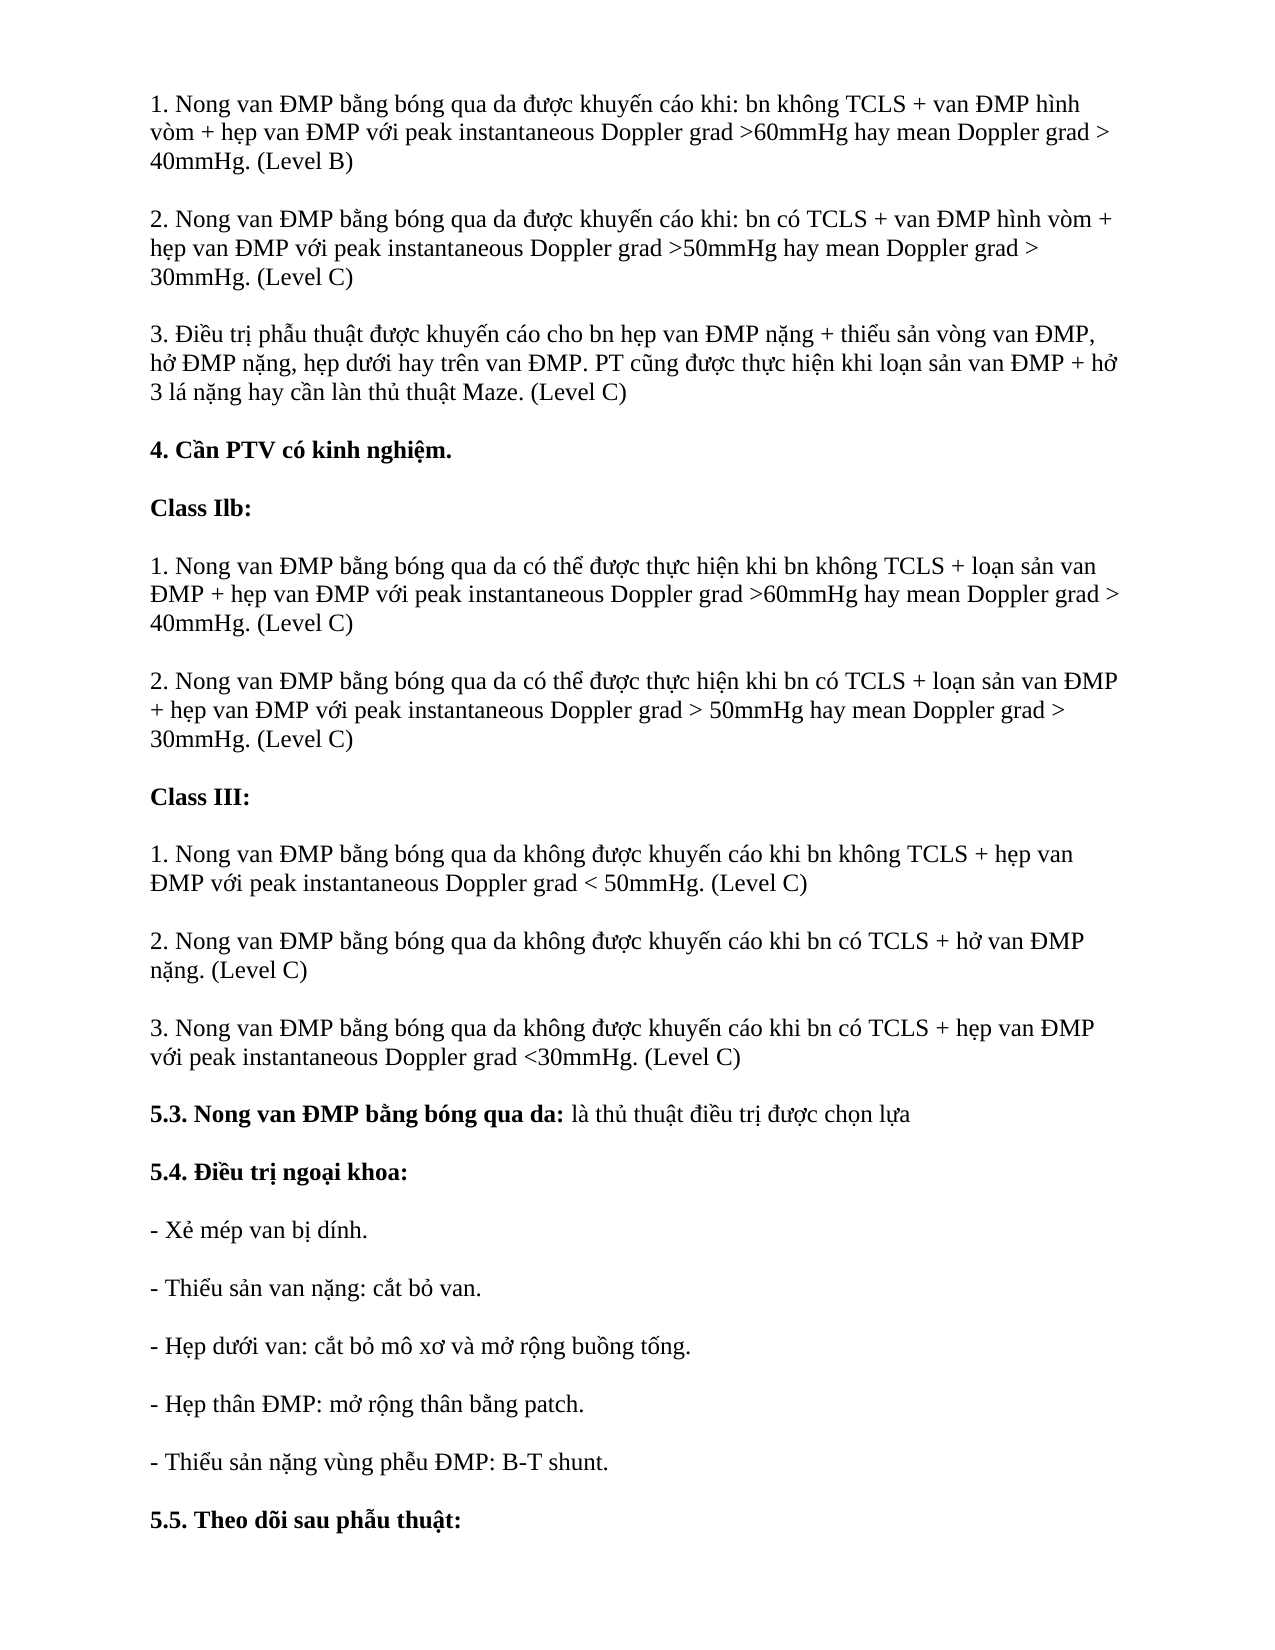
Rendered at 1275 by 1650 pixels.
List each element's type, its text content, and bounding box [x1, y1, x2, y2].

text Class Ilb: [150, 493, 1125, 522]
text 1. Nong van ĐMP bằng bóng qua da được khuyến cáo khi: bn không TCLS + van ĐMP hình vòm + hẹp van ĐMP với peak instantaneous Doppler grad >60mmHg hay mean Doppler grad > 40mmHg. (Level B) [150, 89, 1125, 175]
text 4. Cần PTV có kinh nghiệm. [150, 435, 1125, 464]
text 5.5. Theo dõi sau phẫu thuật: [150, 1505, 1125, 1534]
text - Hẹp dưới van: cắt bỏ mô xơ và mở rộng buồng tống. [150, 1331, 1125, 1360]
text 3. Điều trị phẫu thuật được khuyến cáo cho bn hẹp van ĐMP nặng + thiểu sản vòng van ĐMP, hở ĐMP nặng, hẹp dưới hay trên van ĐMP. PT cũng được thực hiện khi loạn sản van ĐMP + hở 3 lá nặng hay cần làn thủ thuật Maze. (Level C) [150, 319, 1125, 406]
text 5.4. Điều trị ngoại khoa: [150, 1157, 1125, 1186]
text - Xẻ mép van bị dính. [150, 1215, 1125, 1244]
text - Thiểu sản nặng vùng phễu ĐMP: B-T shunt. [150, 1447, 1125, 1476]
text 1. Nong van ĐMP bằng bóng qua da không được khuyến cáo khi bn không TCLS + hẹp van ĐMP với peak instantaneous Doppler grad < 50mmHg. (Level C) [150, 839, 1125, 897]
text 5.3. Nong van ĐMP bằng bóng qua da: là thủ thuật điều trị được chọn lựa [150, 1099, 1125, 1128]
text Class III: [150, 782, 1125, 810]
text 2. Nong van ĐMP bằng bóng qua da có thể được thực hiện khi bn có TCLS + loạn sản van ĐMP + hẹp van ĐMP với peak instantaneous Doppler grad > 50mmHg hay mean Doppler grad > 30mmHg. (Level C) [150, 666, 1125, 752]
text 1. Nong van ĐMP bằng bóng qua da có thể được thực hiện khi bn không TCLS + loạn sản van ĐMP + hẹp van ĐMP với peak instantaneous Doppler grad >60mmHg hay mean Doppler grad > 40mmHg. (Level C) [150, 551, 1125, 637]
text 2. Nong van ĐMP bằng bóng qua da được khuyến cáo khi: bn có TCLS + van ĐMP hình vòm + hẹp van ĐMP với peak instantaneous Doppler grad >50mmHg hay mean Doppler grad > 30mmHg. (Level C) [150, 204, 1125, 290]
text 2. Nong van ĐMP bằng bóng qua da không được khuyến cáo khi bn có TCLS + hở van ĐMP nặng. (Level C) [150, 926, 1125, 984]
text 3. Nong van ĐMP bằng bóng qua da không được khuyến cáo khi bn có TCLS + hẹp van ĐMP với peak instantaneous Doppler grad <30mmHg. (Level C) [150, 1013, 1125, 1070]
text - Hẹp thân ĐMP: mở rộng thân bằng patch. [150, 1389, 1125, 1418]
text - Thiểu sản van nặng: cắt bỏ van. [150, 1273, 1125, 1302]
